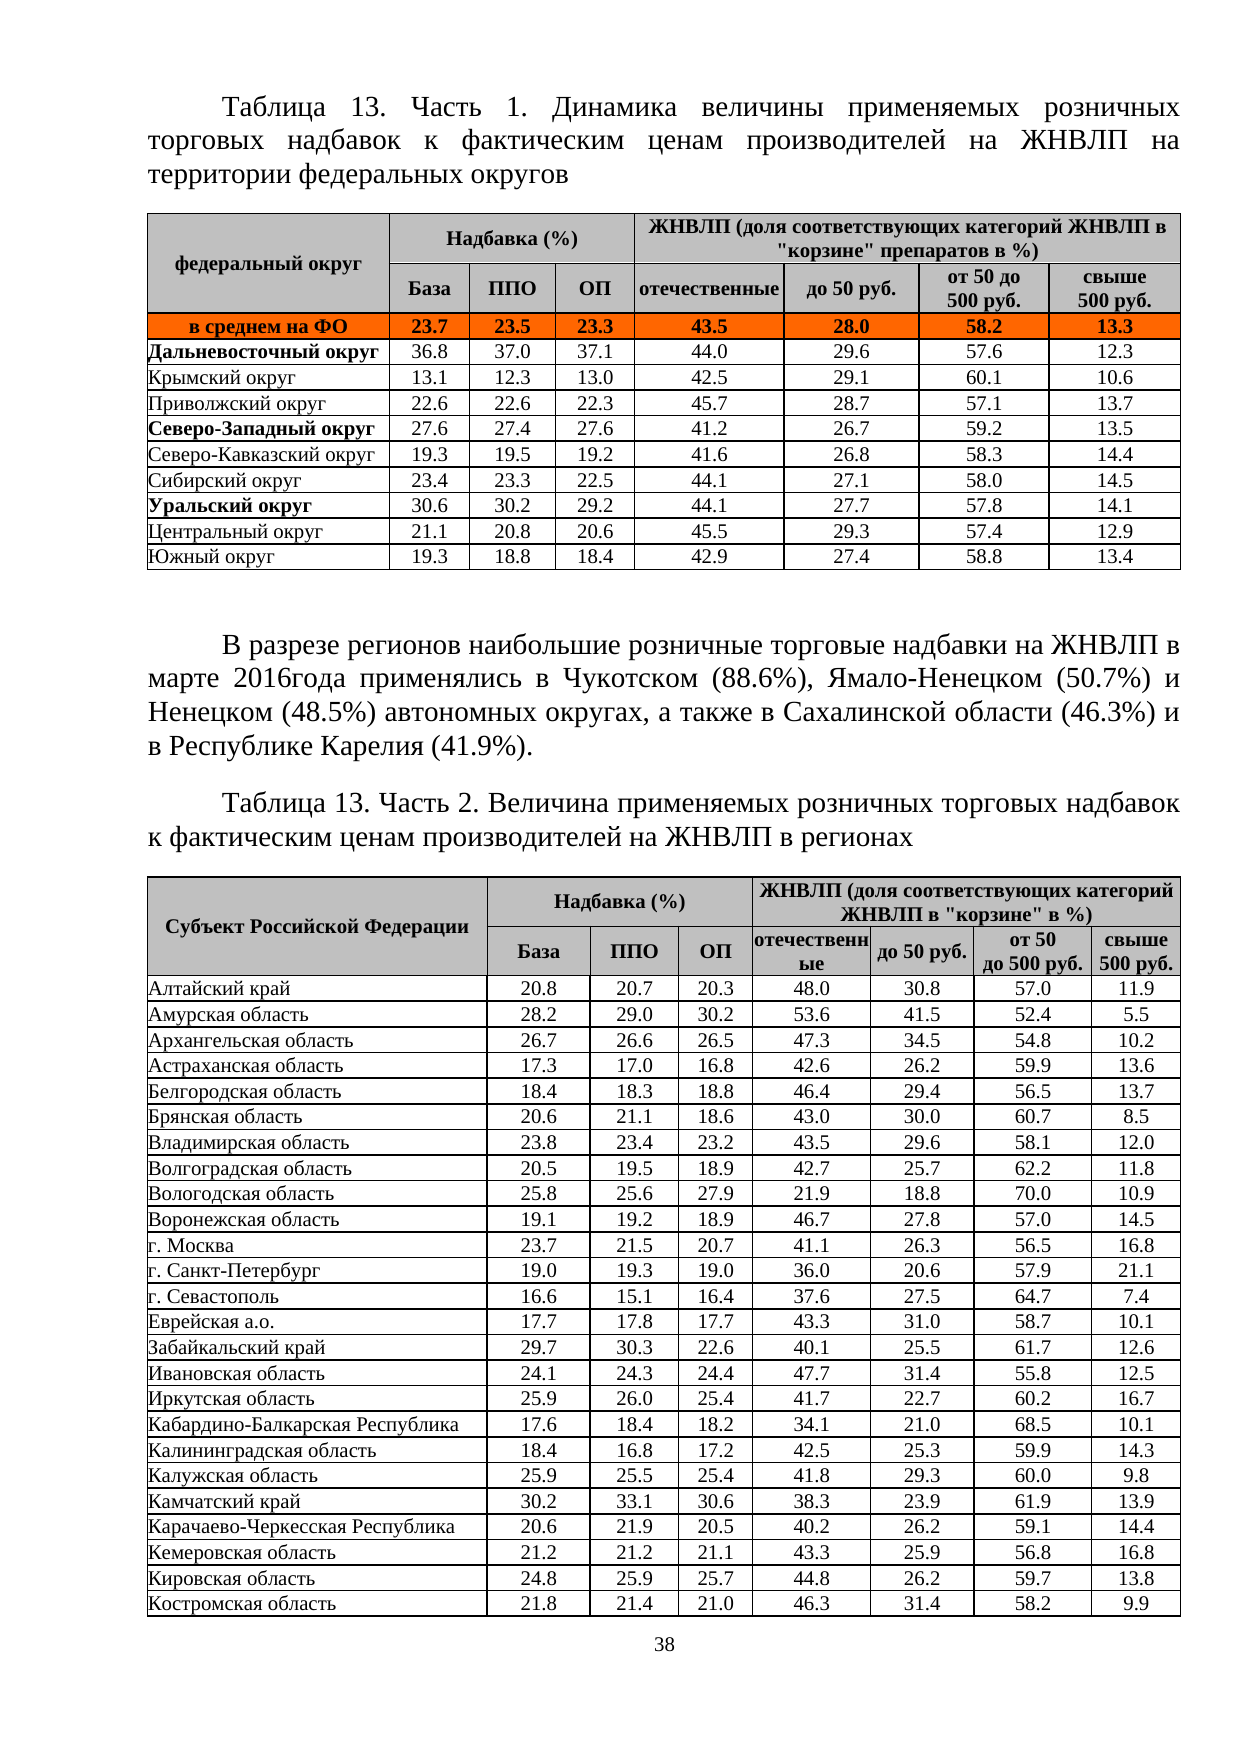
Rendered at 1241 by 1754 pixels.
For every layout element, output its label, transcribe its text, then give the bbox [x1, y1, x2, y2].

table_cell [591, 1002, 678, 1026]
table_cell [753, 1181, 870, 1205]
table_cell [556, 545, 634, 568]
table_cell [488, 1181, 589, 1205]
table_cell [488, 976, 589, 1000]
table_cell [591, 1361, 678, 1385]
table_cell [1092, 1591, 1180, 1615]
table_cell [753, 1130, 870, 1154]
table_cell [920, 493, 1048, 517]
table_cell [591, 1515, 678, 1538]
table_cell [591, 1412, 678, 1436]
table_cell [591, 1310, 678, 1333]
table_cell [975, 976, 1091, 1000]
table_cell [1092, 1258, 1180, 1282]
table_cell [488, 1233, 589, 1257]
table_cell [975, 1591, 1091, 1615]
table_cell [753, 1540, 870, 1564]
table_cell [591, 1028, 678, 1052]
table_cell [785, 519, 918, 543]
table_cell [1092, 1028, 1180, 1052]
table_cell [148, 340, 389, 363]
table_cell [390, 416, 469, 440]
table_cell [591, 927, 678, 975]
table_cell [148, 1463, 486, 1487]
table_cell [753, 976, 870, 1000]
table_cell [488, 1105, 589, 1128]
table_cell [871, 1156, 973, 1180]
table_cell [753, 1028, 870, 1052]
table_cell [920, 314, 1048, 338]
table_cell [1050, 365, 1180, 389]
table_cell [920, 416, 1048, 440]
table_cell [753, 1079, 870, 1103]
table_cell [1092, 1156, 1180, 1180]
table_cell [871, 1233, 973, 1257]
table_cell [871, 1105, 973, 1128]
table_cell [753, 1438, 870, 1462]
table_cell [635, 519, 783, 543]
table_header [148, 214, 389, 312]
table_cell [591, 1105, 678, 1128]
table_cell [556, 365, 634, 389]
text Таблица 13. Часть 2. Величина применяемых розничных торговых надбавок к фактическим ценам производителей на ЖНВЛП в регионах [148, 785, 1181, 852]
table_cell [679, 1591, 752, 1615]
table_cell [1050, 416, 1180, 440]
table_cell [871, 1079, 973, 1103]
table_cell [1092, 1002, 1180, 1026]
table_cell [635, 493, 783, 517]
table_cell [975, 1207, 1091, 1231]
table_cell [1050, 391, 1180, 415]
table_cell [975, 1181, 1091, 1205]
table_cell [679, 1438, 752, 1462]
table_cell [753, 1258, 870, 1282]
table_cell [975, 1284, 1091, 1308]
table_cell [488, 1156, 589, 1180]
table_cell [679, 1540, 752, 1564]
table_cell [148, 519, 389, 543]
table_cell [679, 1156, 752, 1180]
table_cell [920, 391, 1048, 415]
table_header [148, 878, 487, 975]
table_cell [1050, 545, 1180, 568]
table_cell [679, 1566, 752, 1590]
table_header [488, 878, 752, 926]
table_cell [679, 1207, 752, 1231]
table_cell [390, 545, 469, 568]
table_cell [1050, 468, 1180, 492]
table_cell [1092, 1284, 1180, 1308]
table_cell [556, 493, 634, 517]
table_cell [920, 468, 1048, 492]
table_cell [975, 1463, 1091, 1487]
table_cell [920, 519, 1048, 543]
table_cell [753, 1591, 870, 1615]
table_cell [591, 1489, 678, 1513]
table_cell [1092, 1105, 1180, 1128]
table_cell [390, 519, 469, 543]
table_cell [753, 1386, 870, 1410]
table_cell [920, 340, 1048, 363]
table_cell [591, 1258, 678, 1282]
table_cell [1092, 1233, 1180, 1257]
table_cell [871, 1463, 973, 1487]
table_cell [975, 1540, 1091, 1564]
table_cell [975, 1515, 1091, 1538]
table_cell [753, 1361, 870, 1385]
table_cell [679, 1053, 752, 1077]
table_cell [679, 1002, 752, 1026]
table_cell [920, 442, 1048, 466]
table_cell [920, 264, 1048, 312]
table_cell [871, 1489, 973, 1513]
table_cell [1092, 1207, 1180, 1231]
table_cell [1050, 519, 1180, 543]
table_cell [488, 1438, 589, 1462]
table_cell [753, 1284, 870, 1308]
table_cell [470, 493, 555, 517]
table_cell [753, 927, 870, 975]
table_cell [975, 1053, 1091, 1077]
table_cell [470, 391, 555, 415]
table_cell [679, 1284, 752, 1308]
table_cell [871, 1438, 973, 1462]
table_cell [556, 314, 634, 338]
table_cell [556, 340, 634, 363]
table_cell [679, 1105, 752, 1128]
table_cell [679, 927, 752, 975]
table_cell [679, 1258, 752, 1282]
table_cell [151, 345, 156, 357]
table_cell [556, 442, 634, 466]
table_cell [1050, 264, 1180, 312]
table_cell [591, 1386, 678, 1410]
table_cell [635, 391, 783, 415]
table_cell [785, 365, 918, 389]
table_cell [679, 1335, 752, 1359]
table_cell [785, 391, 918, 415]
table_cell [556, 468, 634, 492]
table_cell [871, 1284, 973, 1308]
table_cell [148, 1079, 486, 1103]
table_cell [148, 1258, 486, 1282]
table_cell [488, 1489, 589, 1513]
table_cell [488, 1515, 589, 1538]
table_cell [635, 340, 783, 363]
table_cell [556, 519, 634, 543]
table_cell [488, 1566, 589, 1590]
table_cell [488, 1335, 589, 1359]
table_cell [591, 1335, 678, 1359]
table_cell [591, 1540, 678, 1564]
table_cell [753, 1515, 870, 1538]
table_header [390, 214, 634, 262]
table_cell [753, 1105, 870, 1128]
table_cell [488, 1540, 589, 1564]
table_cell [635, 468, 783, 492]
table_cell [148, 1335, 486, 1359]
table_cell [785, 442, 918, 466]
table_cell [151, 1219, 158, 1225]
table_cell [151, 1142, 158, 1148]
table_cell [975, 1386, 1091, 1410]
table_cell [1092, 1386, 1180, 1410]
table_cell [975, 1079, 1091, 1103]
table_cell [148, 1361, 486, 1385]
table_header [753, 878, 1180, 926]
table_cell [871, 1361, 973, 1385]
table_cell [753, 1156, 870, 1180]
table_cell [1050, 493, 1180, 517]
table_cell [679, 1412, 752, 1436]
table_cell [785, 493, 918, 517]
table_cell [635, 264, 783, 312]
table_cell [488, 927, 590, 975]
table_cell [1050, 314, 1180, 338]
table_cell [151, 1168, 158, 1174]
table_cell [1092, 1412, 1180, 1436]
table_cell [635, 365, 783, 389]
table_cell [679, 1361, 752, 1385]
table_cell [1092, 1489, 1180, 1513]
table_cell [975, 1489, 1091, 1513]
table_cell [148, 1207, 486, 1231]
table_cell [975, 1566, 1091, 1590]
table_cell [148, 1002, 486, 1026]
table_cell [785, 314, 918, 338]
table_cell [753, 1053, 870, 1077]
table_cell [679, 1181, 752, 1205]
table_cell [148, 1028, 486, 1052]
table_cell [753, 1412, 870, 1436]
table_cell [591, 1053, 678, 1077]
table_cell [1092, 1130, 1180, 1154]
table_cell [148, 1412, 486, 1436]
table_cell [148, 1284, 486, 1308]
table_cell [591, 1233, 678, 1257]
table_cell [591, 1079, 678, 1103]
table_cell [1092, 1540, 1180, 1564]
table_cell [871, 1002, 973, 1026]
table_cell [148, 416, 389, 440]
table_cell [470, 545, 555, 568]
text В разрезе регионов наибольшие розничные торговые надбавки на ЖНВЛП в марте 2016года применялись в Чукотском (88.6%), Ямало-Ненецком (50.7%) и Ненецком (48.5%) автономных округах, а также в Сахалинской области (46.3%) и в Республике Карелия (41.9%). [148, 627, 1181, 761]
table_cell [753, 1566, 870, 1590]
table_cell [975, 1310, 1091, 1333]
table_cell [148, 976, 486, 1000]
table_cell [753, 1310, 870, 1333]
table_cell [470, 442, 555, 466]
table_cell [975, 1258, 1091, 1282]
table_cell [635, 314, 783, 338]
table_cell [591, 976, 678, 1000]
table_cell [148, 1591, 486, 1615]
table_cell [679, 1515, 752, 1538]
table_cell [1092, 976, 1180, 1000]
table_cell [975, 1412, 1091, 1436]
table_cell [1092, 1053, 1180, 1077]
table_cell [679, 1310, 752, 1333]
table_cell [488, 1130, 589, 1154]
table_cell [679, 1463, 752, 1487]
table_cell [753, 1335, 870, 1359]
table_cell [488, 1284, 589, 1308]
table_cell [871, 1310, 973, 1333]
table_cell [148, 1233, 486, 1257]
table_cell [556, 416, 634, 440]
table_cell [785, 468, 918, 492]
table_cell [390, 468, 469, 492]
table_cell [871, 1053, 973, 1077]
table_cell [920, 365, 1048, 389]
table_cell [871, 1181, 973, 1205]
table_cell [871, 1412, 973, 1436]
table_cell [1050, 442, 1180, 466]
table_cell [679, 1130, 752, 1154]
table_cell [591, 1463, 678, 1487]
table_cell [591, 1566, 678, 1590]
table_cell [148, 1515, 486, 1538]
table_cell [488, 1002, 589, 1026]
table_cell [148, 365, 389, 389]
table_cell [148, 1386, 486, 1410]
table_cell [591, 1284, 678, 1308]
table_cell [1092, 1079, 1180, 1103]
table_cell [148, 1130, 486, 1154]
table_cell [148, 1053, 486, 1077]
text Таблица 13. Часть 1. Динамика величины применяемых розничных торговых надбавок к фактическим ценам производителей на ЖНВЛП на территории федеральных округов [148, 89, 1181, 189]
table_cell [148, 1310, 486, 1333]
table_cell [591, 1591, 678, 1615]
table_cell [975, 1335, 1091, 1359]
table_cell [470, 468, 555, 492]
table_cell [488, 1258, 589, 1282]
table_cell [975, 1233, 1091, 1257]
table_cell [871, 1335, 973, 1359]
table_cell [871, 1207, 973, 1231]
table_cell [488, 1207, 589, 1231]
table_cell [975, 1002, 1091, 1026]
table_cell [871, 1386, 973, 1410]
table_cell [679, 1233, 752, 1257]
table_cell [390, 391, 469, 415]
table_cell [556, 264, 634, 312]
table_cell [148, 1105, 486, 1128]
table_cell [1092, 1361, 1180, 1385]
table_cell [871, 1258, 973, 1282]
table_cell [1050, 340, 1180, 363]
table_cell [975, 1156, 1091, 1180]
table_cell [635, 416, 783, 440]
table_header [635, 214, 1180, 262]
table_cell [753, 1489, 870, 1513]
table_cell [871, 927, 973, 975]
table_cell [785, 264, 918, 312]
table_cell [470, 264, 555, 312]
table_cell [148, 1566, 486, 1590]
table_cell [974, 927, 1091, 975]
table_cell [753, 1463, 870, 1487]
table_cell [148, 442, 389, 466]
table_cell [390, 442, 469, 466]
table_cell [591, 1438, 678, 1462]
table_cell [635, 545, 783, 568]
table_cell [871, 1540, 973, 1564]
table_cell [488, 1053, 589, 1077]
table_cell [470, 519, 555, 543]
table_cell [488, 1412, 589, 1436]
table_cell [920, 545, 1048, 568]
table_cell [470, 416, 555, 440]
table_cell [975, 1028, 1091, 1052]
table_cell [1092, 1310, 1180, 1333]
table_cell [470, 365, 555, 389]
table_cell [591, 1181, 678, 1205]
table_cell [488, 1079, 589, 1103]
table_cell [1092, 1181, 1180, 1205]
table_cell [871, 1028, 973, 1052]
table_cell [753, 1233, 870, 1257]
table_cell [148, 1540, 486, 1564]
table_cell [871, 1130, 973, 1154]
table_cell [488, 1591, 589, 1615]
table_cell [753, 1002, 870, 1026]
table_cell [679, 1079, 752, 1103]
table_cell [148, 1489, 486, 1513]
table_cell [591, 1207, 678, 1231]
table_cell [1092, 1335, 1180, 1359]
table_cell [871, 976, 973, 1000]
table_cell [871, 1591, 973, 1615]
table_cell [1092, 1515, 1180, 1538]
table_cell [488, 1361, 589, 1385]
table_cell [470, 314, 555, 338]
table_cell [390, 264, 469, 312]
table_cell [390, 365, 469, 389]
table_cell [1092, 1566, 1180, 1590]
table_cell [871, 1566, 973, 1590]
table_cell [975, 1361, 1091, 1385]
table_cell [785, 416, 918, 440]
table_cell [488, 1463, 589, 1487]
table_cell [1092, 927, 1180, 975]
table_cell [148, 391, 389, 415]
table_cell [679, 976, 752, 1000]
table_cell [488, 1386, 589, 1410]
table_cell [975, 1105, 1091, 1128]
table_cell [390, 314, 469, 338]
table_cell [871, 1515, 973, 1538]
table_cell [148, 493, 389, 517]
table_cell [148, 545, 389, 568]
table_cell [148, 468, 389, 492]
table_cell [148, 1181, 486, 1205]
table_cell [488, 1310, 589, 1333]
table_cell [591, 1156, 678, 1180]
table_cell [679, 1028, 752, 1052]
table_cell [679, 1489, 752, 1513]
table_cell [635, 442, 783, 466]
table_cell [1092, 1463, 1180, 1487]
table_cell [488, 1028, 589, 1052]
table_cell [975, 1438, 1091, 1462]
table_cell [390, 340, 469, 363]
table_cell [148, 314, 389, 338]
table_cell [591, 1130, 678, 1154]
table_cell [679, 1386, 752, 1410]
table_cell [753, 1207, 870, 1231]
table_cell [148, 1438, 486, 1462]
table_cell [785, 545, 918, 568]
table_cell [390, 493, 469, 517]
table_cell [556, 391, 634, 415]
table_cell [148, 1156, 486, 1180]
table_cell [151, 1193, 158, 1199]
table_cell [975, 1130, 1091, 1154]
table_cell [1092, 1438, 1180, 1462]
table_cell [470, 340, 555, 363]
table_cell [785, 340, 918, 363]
